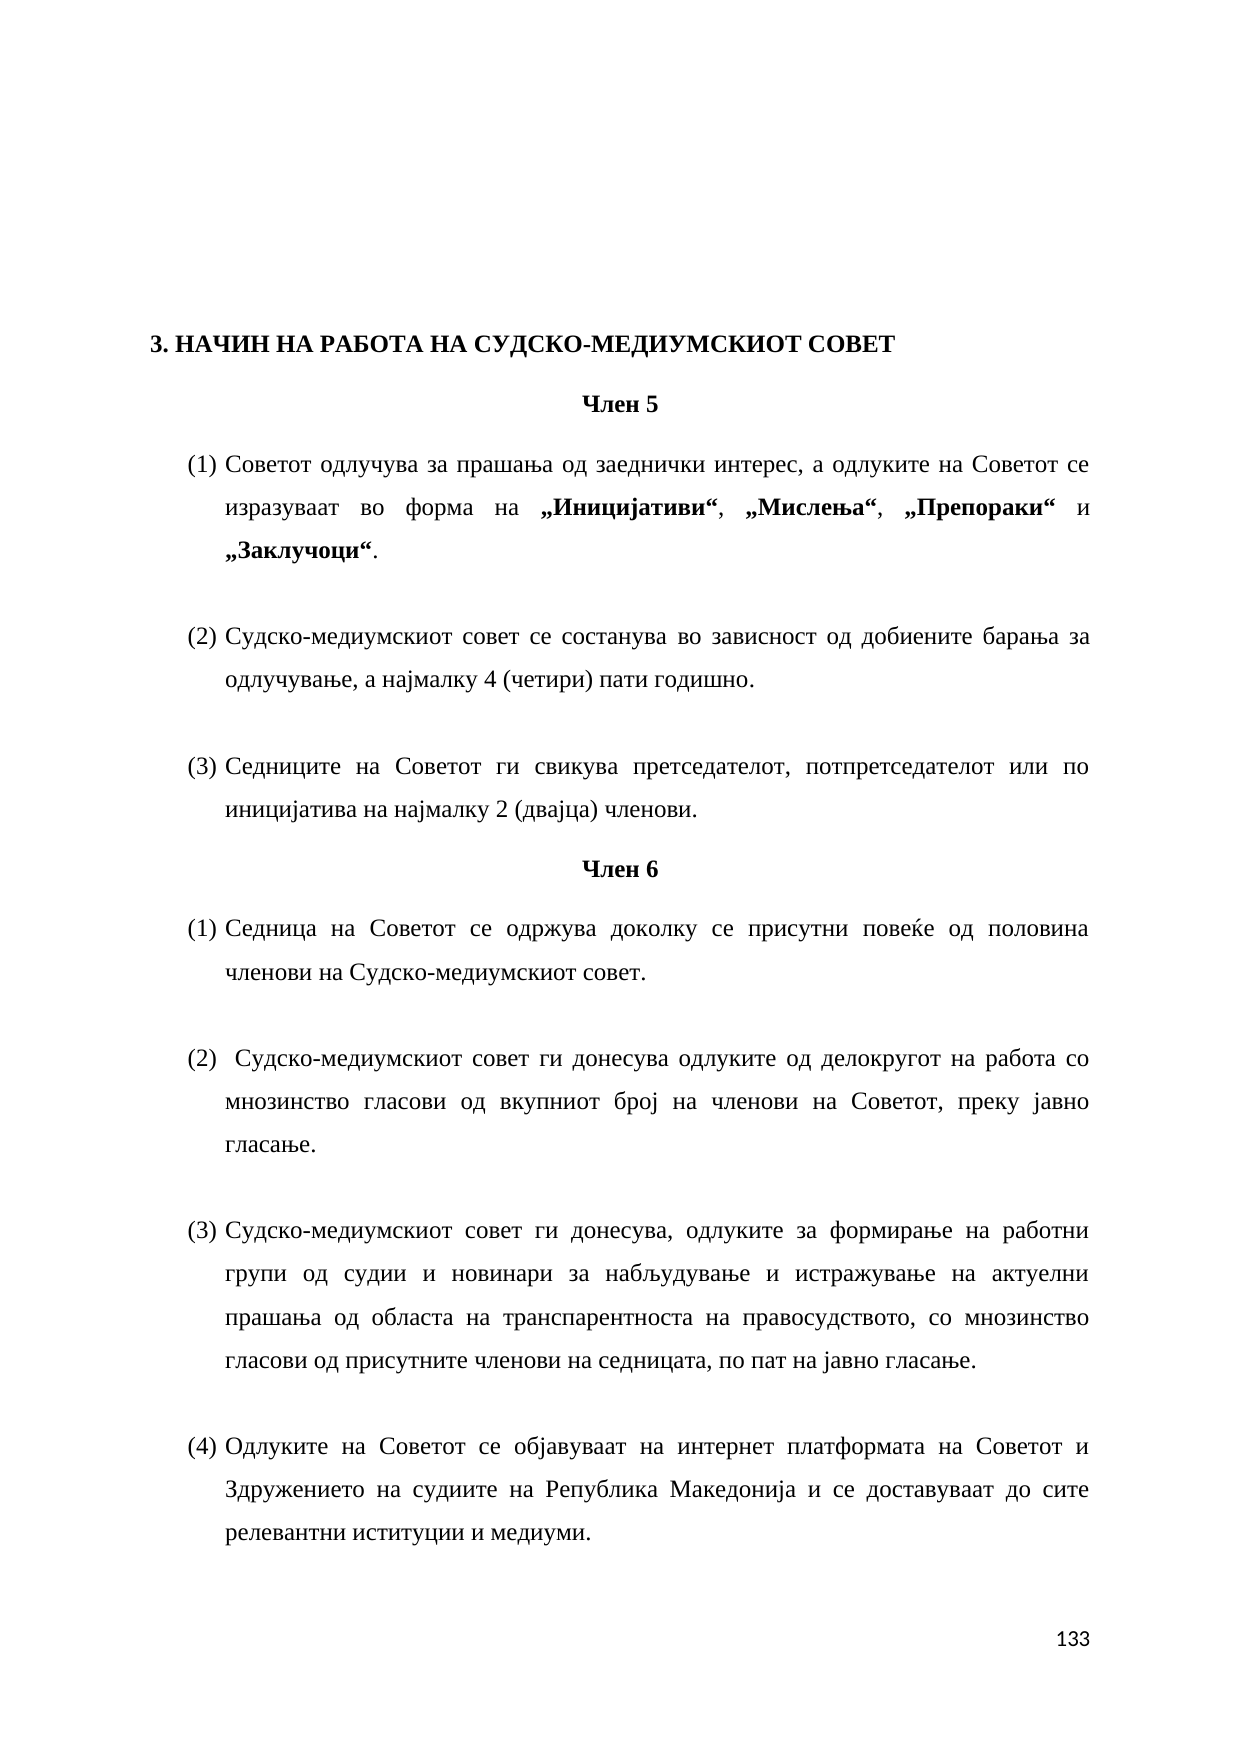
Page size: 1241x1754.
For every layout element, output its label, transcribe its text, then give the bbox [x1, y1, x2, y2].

list Советот одлучува за прашања од заеднички интерес, а одлуките на Советот се изразуваат во форма на „Иницијативи“, „Мислења“, „Препораки“ и „Заклучоци“. [187, 449, 1090, 564]
list Седница на Советот се одржува доколку се присутни повеќе од половина членови на Судско-медиумскиот совет. [187, 913, 1090, 985]
text Член 5 [150, 389, 1090, 418]
list Одлуките на Советот се објавуваат на интернет платформата на Советот и Здружението на судиите на Република Македонија и се доставуваат до сите релевантни иституции и медиуми. [187, 1431, 1090, 1546]
text 3. НАЧИН НА РАБОТА НА СУДСКО-МЕДИУМСКИОТ СОВЕТ [150, 329, 1090, 358]
list Судско-медиумскиот совет ги донесува, одлуките за формирање на работни групи од судии и новинари за набљудување и истражување на актуелни прашања од областа на транспарентноста на правосудството, со мнозинство гласови од присутните членови на седницата, по пат на јавно гласање. [187, 1215, 1090, 1373]
list Судско-медиумскиот совет ги донесува одлуките од делокругот на работа со мнозинство гласови од вкупниот број на членови на Советот, преку јавно гласање. [187, 1043, 1090, 1158]
list Судско-медиумскиот совет се состанува во зависност од добиените барања за одлучување, а најмалку 4 (четири) пати годишно. [187, 621, 1090, 693]
text Член 6 [150, 854, 1090, 882]
list Седниците на Советот ги свикува претседателот, потпретседателот или по иницијатива на најмалку 2 (двајца) членови. [187, 751, 1090, 823]
